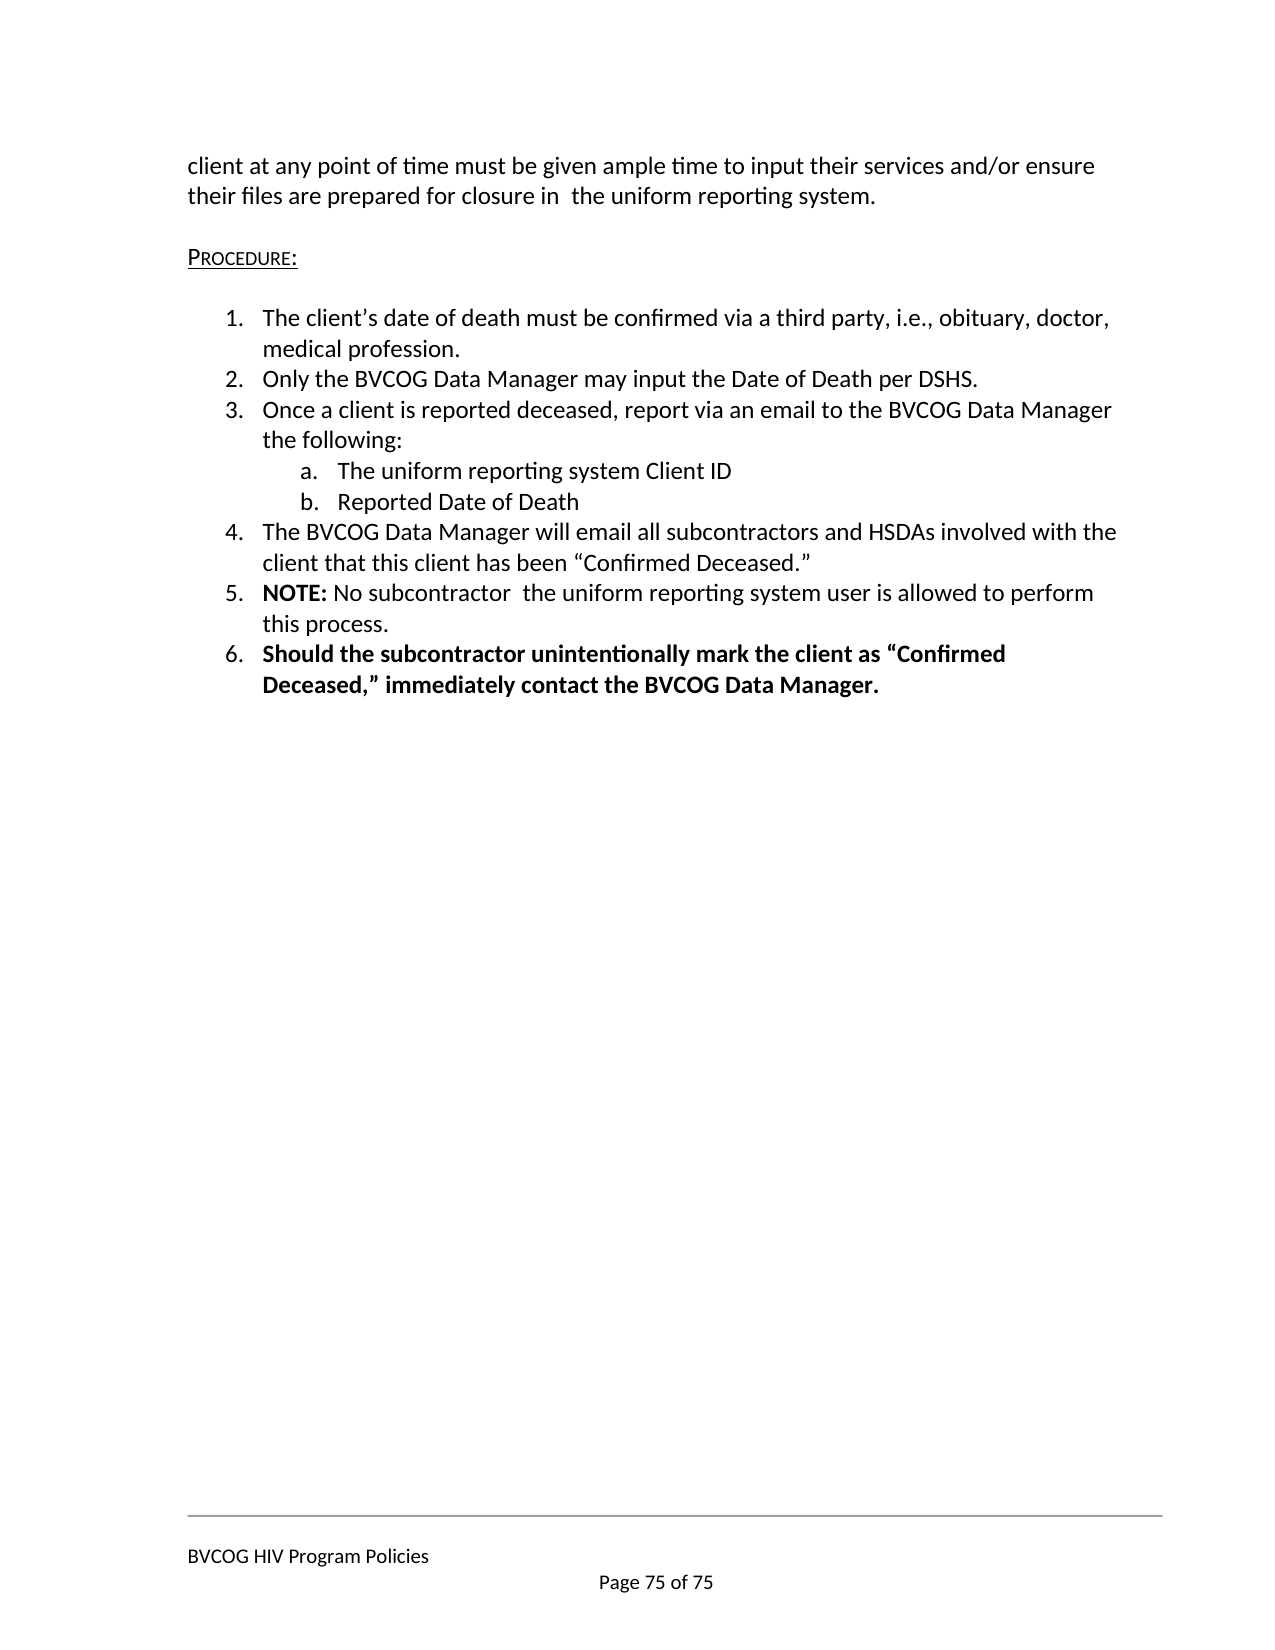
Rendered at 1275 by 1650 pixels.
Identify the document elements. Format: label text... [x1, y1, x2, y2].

list NOTE: No subcontractor the uniform reporting system user is allowed to perform this process. [225, 577, 1125, 638]
list The BVCOG Data Manager will email all subcontractors and HSDAs involved with the client that this client has been “Confirmed Deceased.” [225, 516, 1125, 577]
list Only the BVCOG Data Manager may input the Date of Death per DSHS. [225, 364, 1125, 394]
text Procedure: [187, 242, 1125, 272]
list The client’s date of death must be confirmed via a third party, i.e., obituary, doctor, medical profession. [225, 303, 1125, 364]
list Reported Date of Death [300, 486, 1125, 516]
list Should the subcontractor unintentionally mark the client as “Confirmed Deceased,” immediately contact the BVCOG Data Manager. [225, 638, 1125, 699]
list Once a client is reported deceased, report via an email to the BVCOG Data Manager the following: [225, 394, 1125, 455]
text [187, 150, 1125, 211]
list The uniform reporting system Client ID [300, 455, 1125, 486]
